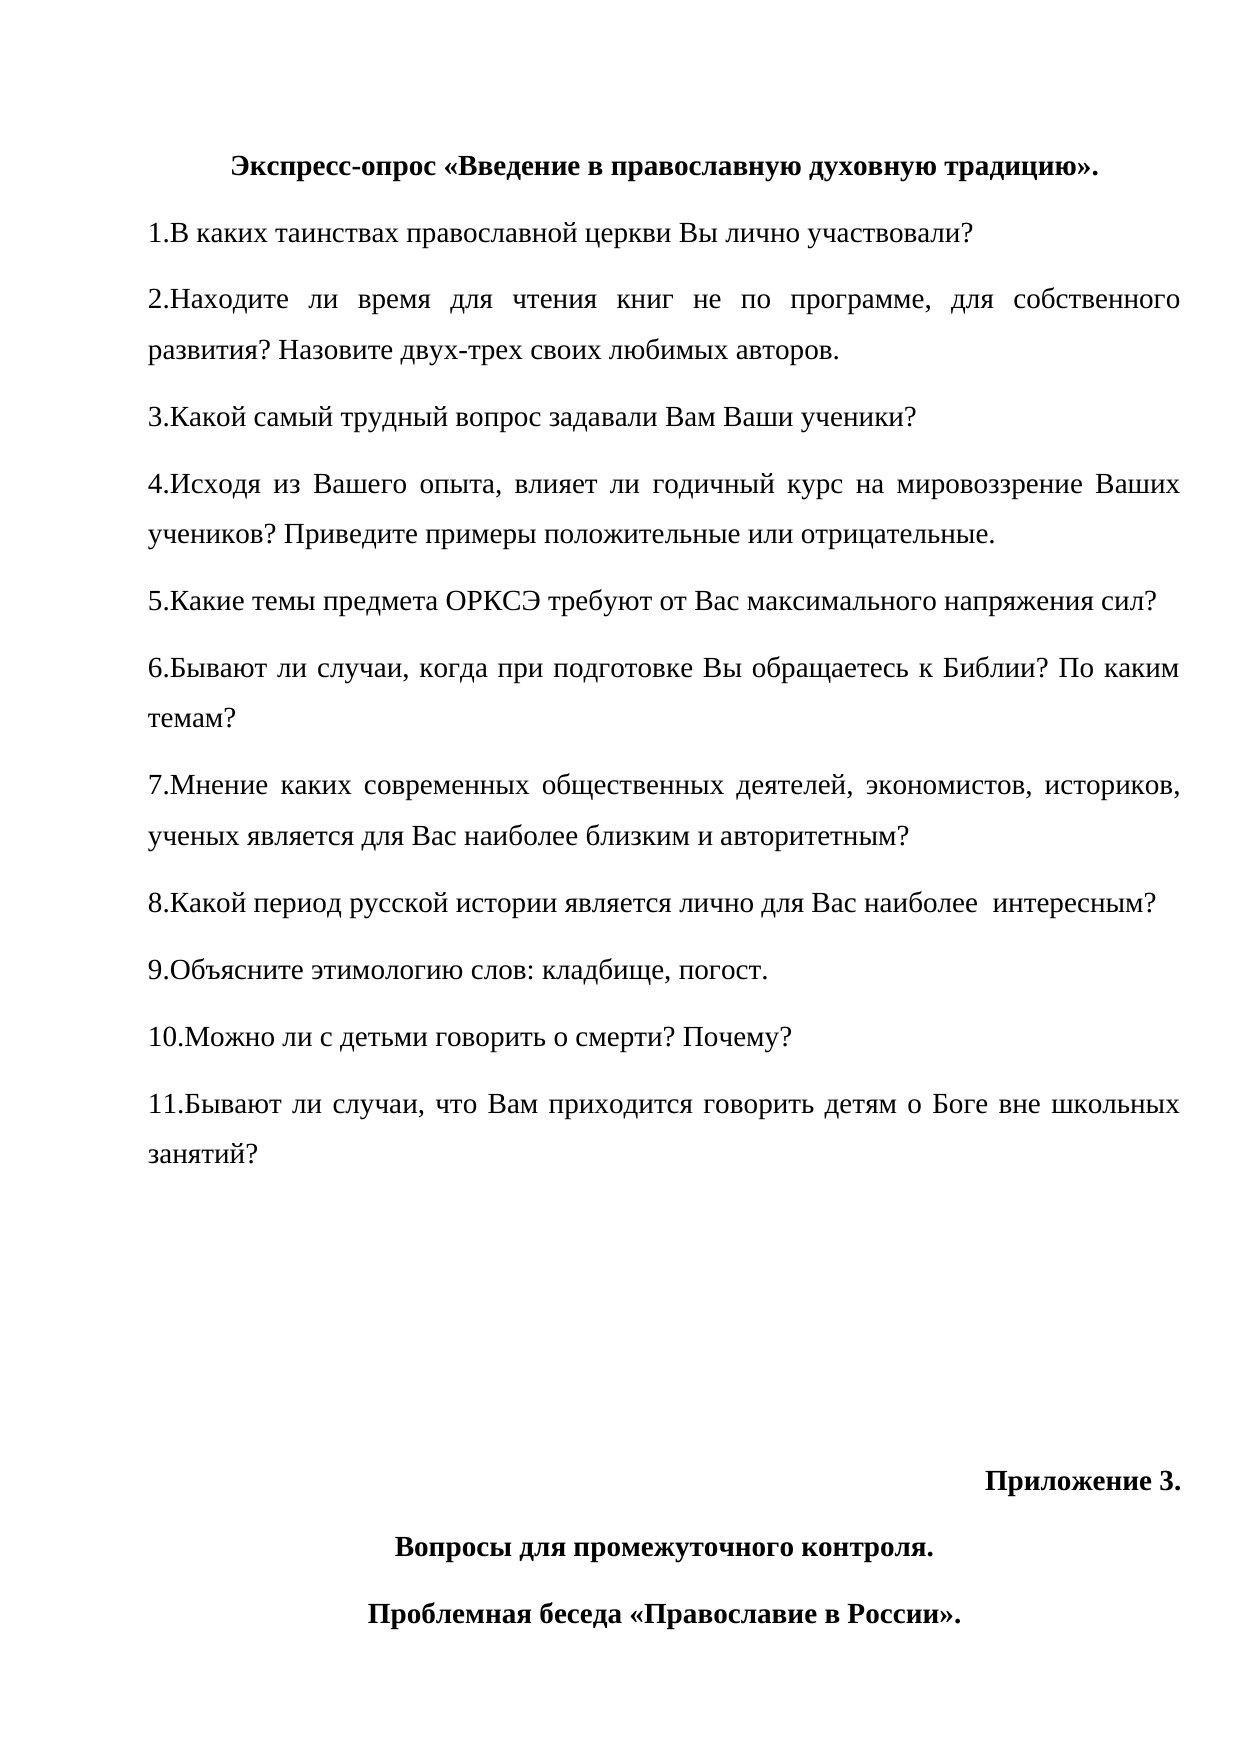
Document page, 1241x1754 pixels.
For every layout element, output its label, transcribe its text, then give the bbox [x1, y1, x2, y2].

text Приложение 3. [148, 1463, 1181, 1496]
text Экспресс-опрос «Введение в православную духовную традицию». [148, 148, 1181, 181]
text 9.Объясните этимологию слов: кладбище, погост. [148, 952, 1181, 985]
text 3.Какой самый трудный вопрос задавали Вам Ваши ученики? [148, 399, 1181, 432]
text Вопросы для промежуточного контроля. [148, 1529, 1181, 1563]
text 6.Бывают ли случаи, когда при подготовке Вы обращаетесь к Библии? По каким темам? [148, 650, 1181, 734]
text 1.В каких таинствах православной церкви Вы лично участвовали? [148, 215, 1181, 248]
text 11.Бывают ли случаи, что Вам приходится говорить детям о Боге вне школьных занятий? [148, 1086, 1181, 1169]
text 4.Исходя из Вашего опыта, влияет ли годичный курс на мировоззрение Ваших учеников? Приведите примеры положительные или отрицательные. [148, 466, 1181, 550]
text 10.Можно ли с детьми говорить о смерти? Почему? [148, 1019, 1181, 1052]
text 2.Находите ли время для чтения книг не по программе, для собственного развития? Назовите двух-трех своих любимых авторов. [148, 282, 1181, 366]
text 8.Какой период русской истории является лично для Вас наиболее интересным? [148, 885, 1181, 918]
text 7.Мнение каких современных общественных деятелей, экономистов, историков, ученых является для Вас наиболее близким и авторитетным? [148, 767, 1181, 851]
text Проблемная беседа «Православие в России». [148, 1597, 1181, 1630]
text 5.Какие темы предмета ОРКСЭ требуют от Вас максимального напряжения сил? [148, 583, 1181, 617]
